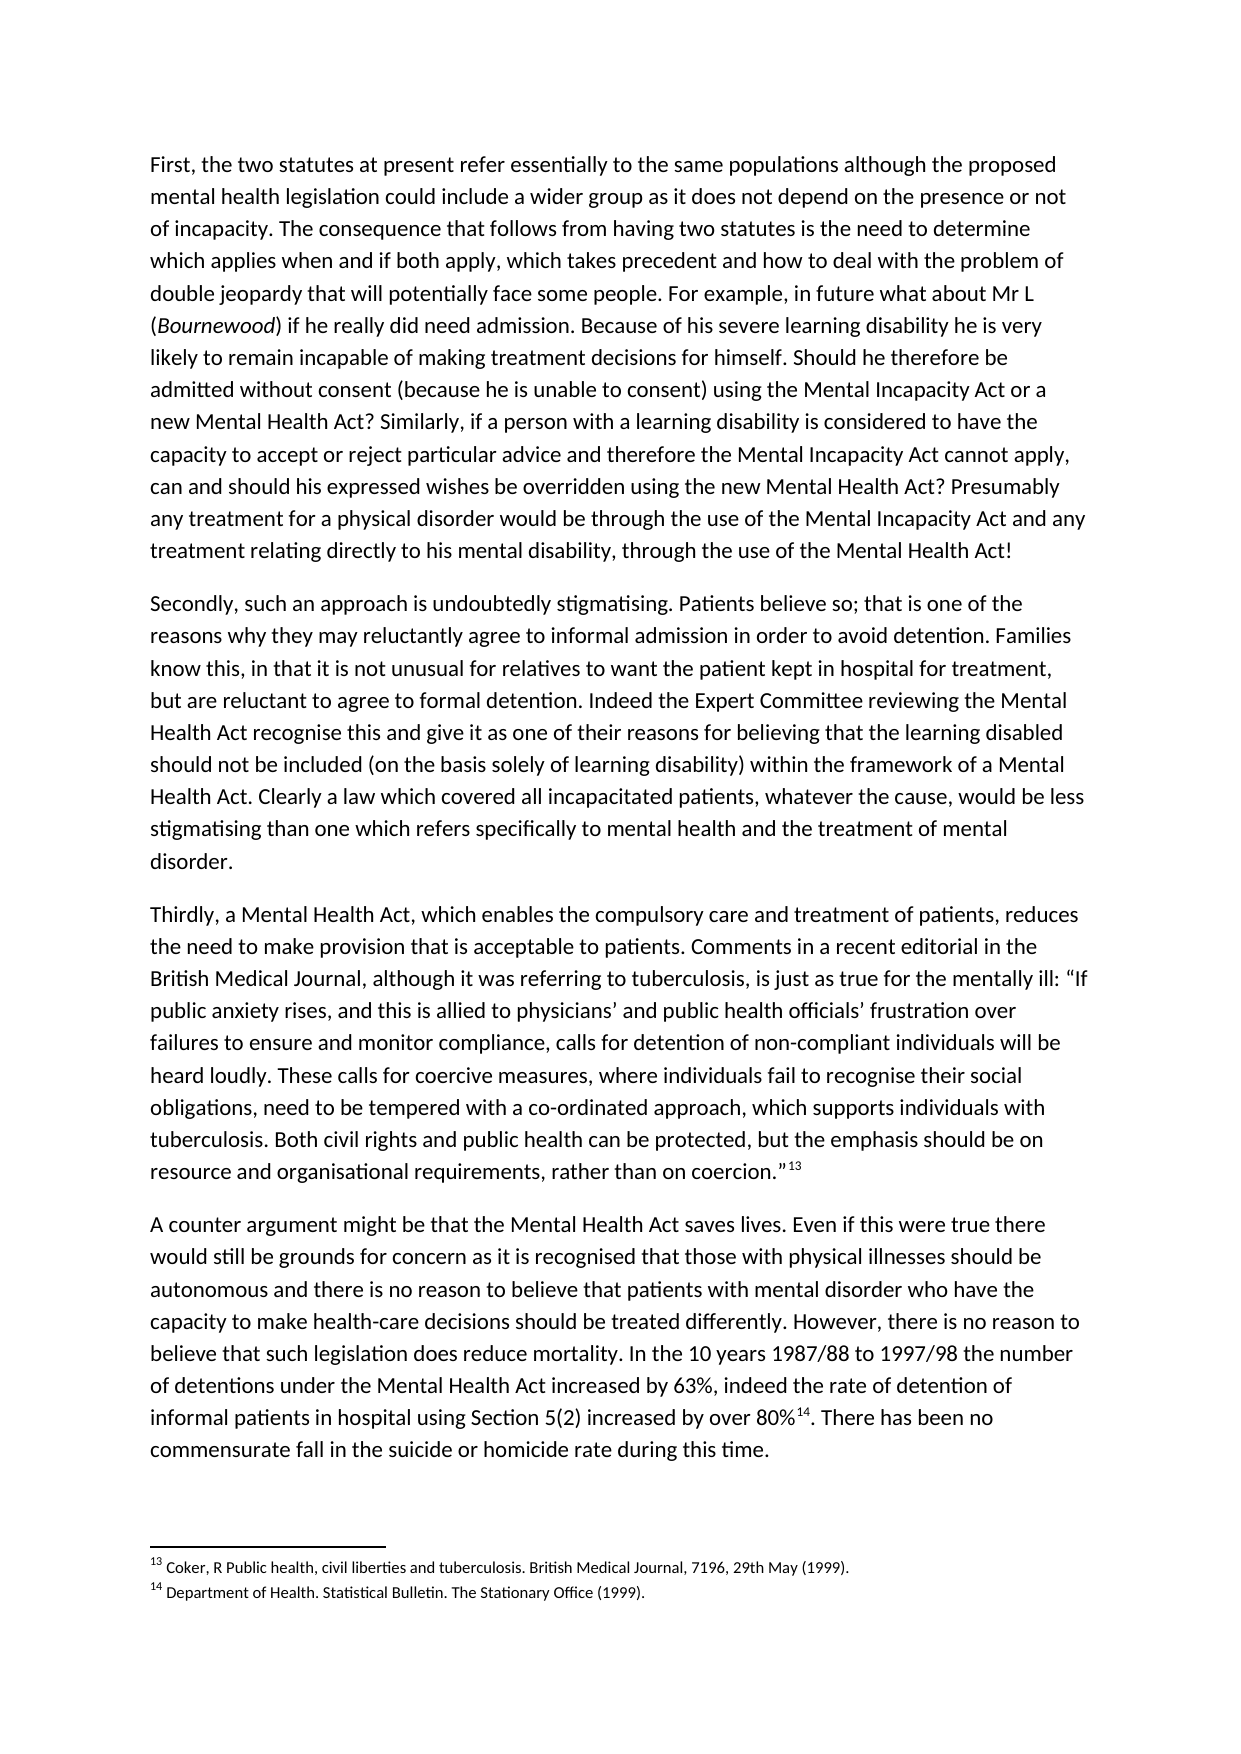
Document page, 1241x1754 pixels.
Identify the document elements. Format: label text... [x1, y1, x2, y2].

text A counter argument might be that the Mental Health Act saves lives. Even if this were true there would still be grounds for concern as it is recognised that those with physical illnesses should be autonomous and there is no reason to believe that patients with mental disorder who have the capacity to make health-care decisions should be treated differently. However, there is no reason to believe that such legislation does reduce mortality. In the 10 years 1987/88 to 1997/98 the number of detentions under the Mental Health Act increased by 63%, indeed the rate of detention of informal patients in hospital using Section 5(2) increased by over 80%. There has been no commensurate fall in the suicide or homicide rate during this time. [150, 1210, 1090, 1464]
text Secondly, such an approach is undoubtedly stigmatising. Patients believe so; that is one of the reasons why they may reluctantly agree to informal admission in order to avoid detention. Families know this, in that it is not unusual for relatives to want the patient kept in hospital for treatment, but are reluctant to agree to formal detention. Indeed the Expert Committee reviewing the Mental Health Act recognise this and give it as one of their reasons for believing that the learning disabled should not be included (on the basis solely of learning disability) within the framework of a Mental Health Act. Clearly a law which covered all incapacitated patients, whatever the cause, would be less stigmatising than one which refers specifically to mental health and the treatment of mental disorder. [150, 589, 1090, 875]
text First, the two statutes at present refer essentially to the same populations although the proposed mental health legislation could include a wider group as it does not depend on the presence or not of incapacity. The consequence that follows from having two statutes is the need to determine which applies when and if both apply, which takes precedent and how to deal with the problem of double jeopardy that will potentially face some people. For example, in future what about Mr L (Bournewood) if he really did need admission. Because of his severe learning disability he is very likely to remain incapable of making treatment decisions for himself. Should he therefore be admitted without consent (because he is unable to consent) using the Mental Incapacity Act or a new Mental Health Act? Similarly, if a person with a learning disability is considered to have the capacity to accept or reject particular advice and therefore the Mental Incapacity Act cannot apply, can and should his expressed wishes be overridden using the new Mental Health Act? Presumably any treatment for a physical disorder would be through the use of the Mental Incapacity Act and any treatment relating directly to his mental disability, through the use of the Mental Health Act! [150, 150, 1090, 564]
text Thirdly, a Mental Health Act, which enables the compulsory care and treatment of patients, reduces the need to make provision that is acceptable to patients. Comments in a recent editorial in the British Medical Journal, although it was referring to tuberculosis, is just as true for the mentally ill: “If public anxiety rises, and this is allied to physicians’ and public health officials’ frustration over failures to ensure and monitor compliance, calls for detention of non-compliant individuals will be heard loudly. These calls for coercive measures, where individuals fail to recognise their social obligations, need to be tempered with a co-ordinated approach, which supports individuals with tuberculosis. Both civil rights and public health can be protected, but the emphasis should be on resource and organisational requirements, rather than on coercion.” [150, 900, 1090, 1185]
